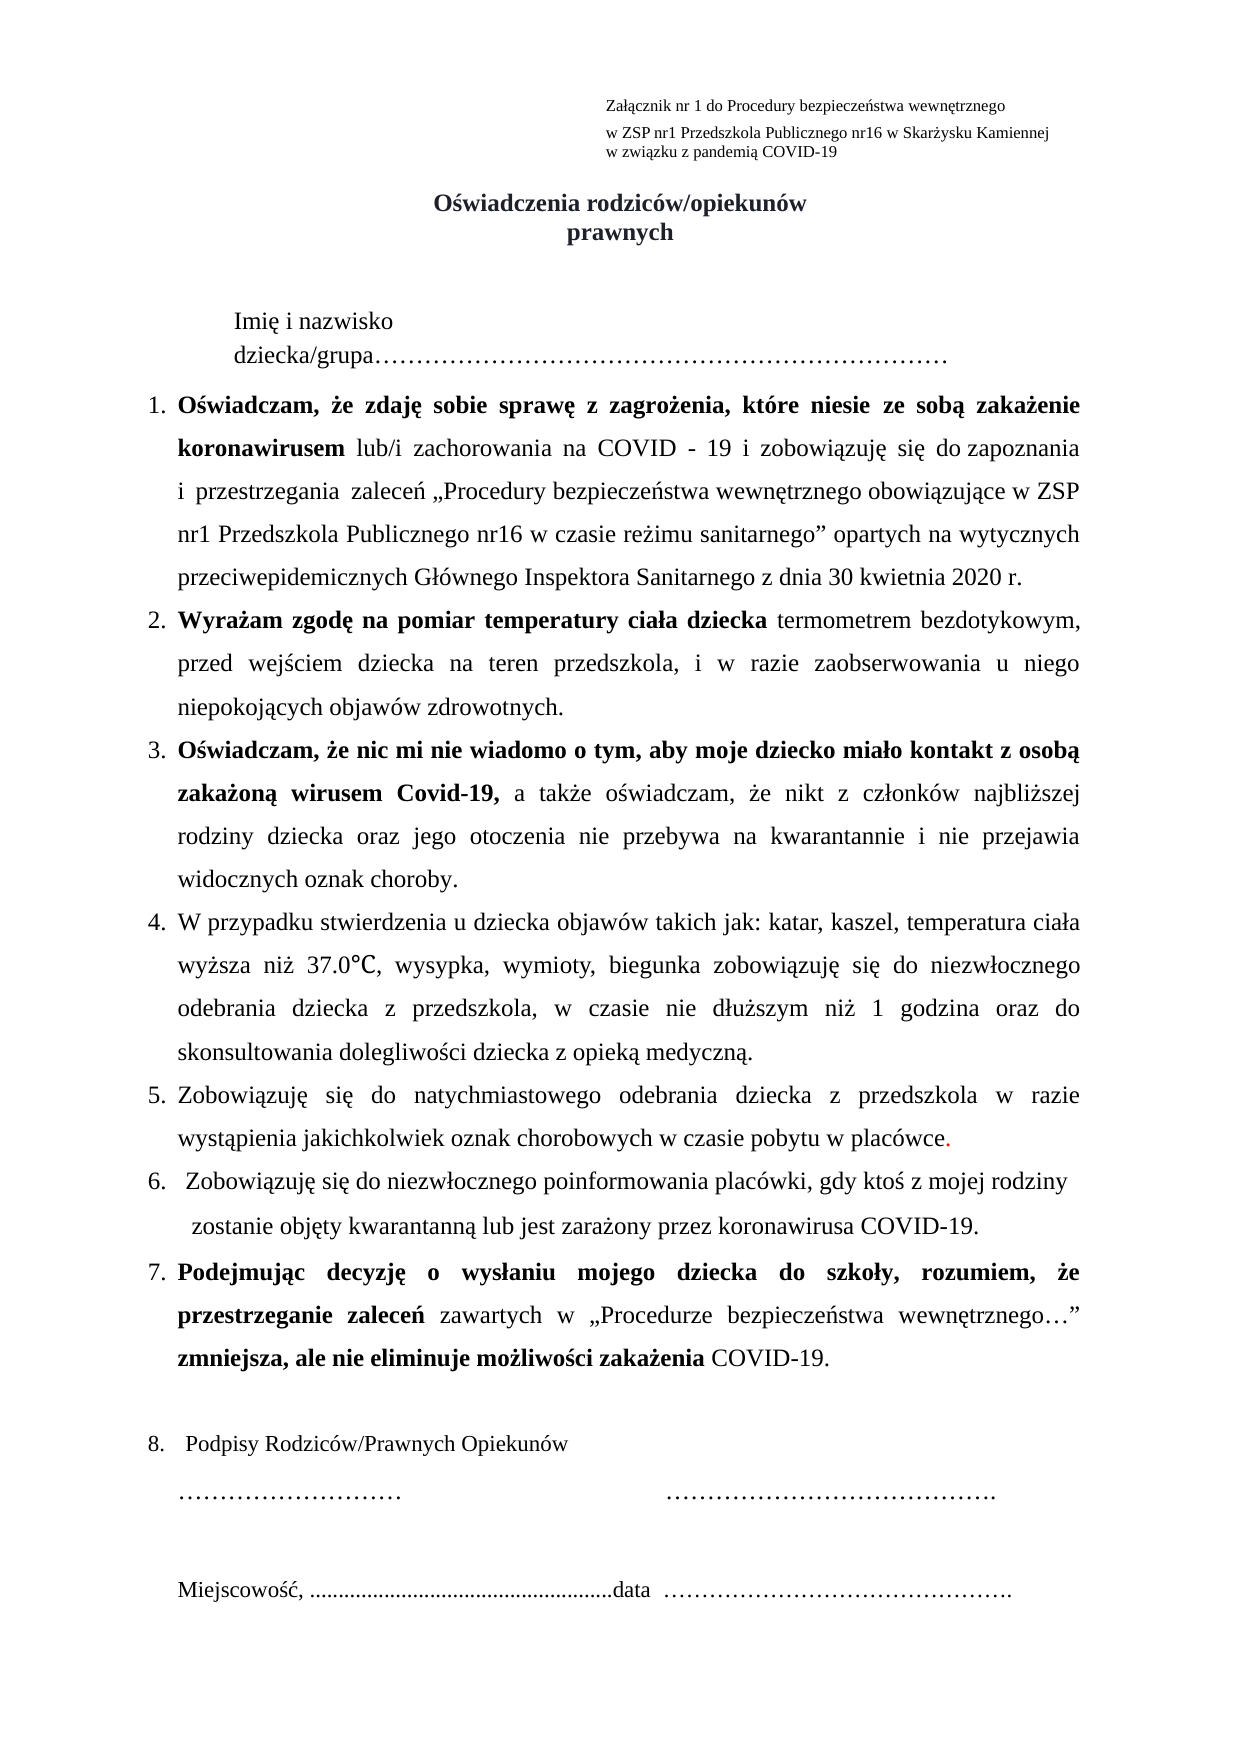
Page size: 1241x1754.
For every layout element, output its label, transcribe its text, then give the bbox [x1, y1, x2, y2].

list Zobowiązuję się do natychmiastowego odebrania dziecka z przedszkola w razie wystąpienia jakichkolwiek oznak chorobowych w czasie pobytu w placówce. [148, 1080, 1080, 1152]
text Załącznik nr 1 do Procedury bezpieczeństwa wewnętrznego [606, 96, 1081, 115]
text Imię i nazwisko dziecka/grupa…………………………………………………………… [233, 306, 1092, 369]
text Oświadczenia rodziców/opiekunów prawnych [387, 188, 853, 245]
list W przypadku stwierdzenia u dziecka objawów takich jak: katar, kaszel, temperatura ciała wyższa niż 37.0℃, wysypka, wymioty, biegunka zobowiązuję się do niezwłocznego odebrania dziecka z przedszkola, w czasie nie dłuższym niż 1 godzina oraz do skonsultowania dolegliwości dziecka z opieką medyczną. [148, 907, 1081, 1065]
list Zobowiązuję się do niezwłocznego poinformowania placówki, gdy ktoś z mojej rodziny [148, 1166, 1092, 1195]
list Oświadczam, że zdaję sobie sprawę z zagrożenia, które niesie ze sobą zakażenie koronawirusem lub/i zachorowania na COVID - 19 i zobowiązuję się do zapoznania i przestrzegania zaleceń „Procedury bezpieczeństwa wewnętrznego obowiązujące w ZSP nr1 Przedszkola Publicznego nr16 w czasie reżimu sanitarnego” opartych na wytycznych przeciwepidemicznych Głównego Inspektora Sanitarnego z dnia 30 kwietnia 2020 r. [148, 390, 1080, 591]
list Wyrażam zgodę na pomiar temperatury ciała dziecka termometrem bezdotykowym, przed wejściem dziecka na teren przedszkola, i w razie zaobserwowania u niego niepokojących objawów zdrowotnych. [148, 605, 1081, 720]
text ……………………… …………………………………. [177, 1476, 1081, 1504]
list Podejmując decyzję o wysłaniu mojego dziecka do szkoły, rozumiem, że przestrzeganie zaleceń zawartych w „Procedurze bezpieczeństwa wewnętrznego…” zmniejsza, ale nie eliminuje możliwości zakażenia COVID-19. [148, 1257, 1081, 1372]
list Oświadczam, że nic mi nie wiadomo o tym, aby moje dziecko miało kontakt z osobą zakażoną wirusem Covid-19, a także oświadczam, że nikt z członków najbliższej rodziny dziecka oraz jego otoczenia nie przebywa na kwarantannie i nie przejawia widocznych oznak choroby. [148, 735, 1081, 893]
text Miejscowość, .....................................................data ………………………………………. [177, 1576, 1092, 1603]
list Podpisy Rodziców/Prawnych Opiekunów [148, 1429, 1092, 1456]
text zostanie objęty kwarantanną lub jest zarażony przez koronawirusa COVID-19. [185, 1211, 1092, 1240]
text w ZSP nr1 Przedszkola Publicznego nr16 w Skarżysku Kamiennej w związku z pandemią COVID-19 [606, 123, 1081, 161]
